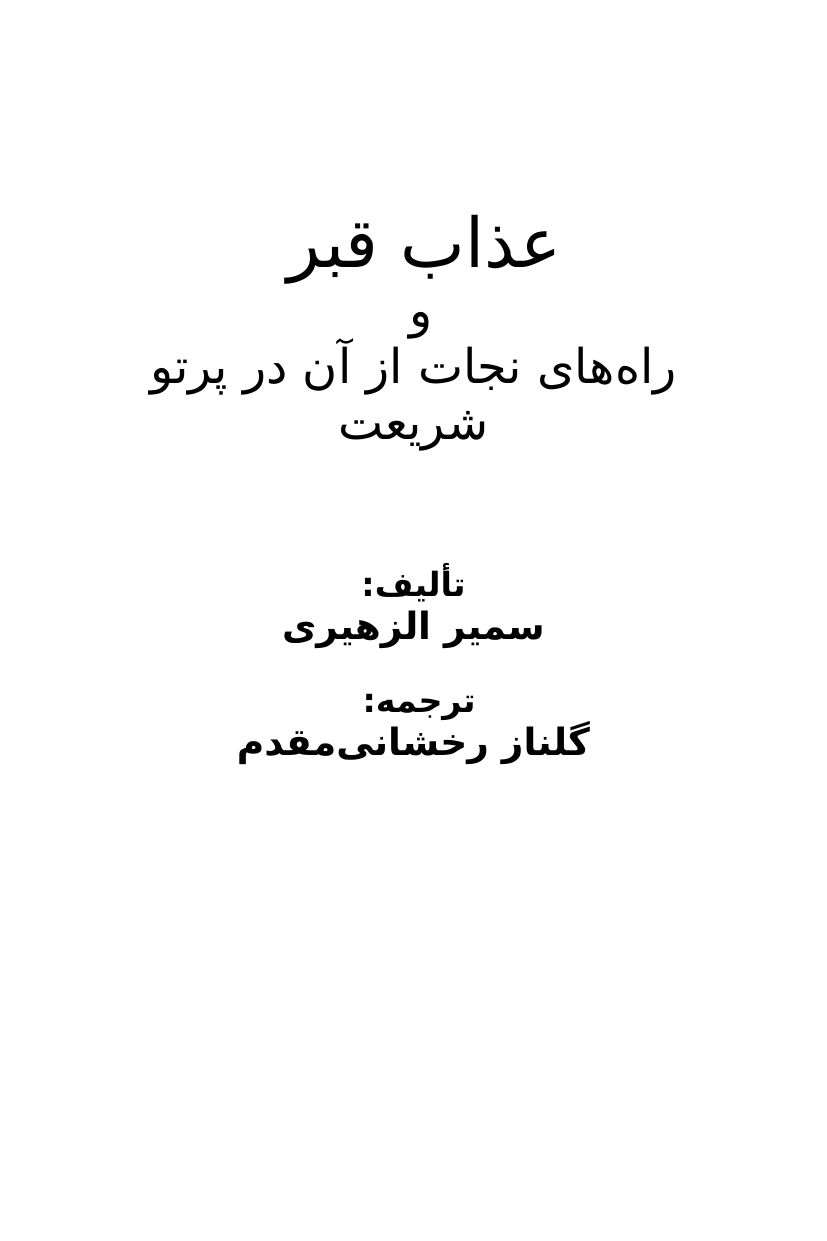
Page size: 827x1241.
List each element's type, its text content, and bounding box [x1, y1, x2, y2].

text تألیف: [89, 566, 738, 604]
text عذاب قبر [89, 203, 738, 283]
text ترجمه: [89, 682, 738, 721]
text گلناز رخشانی‌مقدم [89, 721, 738, 764]
text و راه‌های نجات از آن در پرتو شریعت [89, 283, 738, 451]
text سمیر الزهیری [89, 604, 738, 648]
